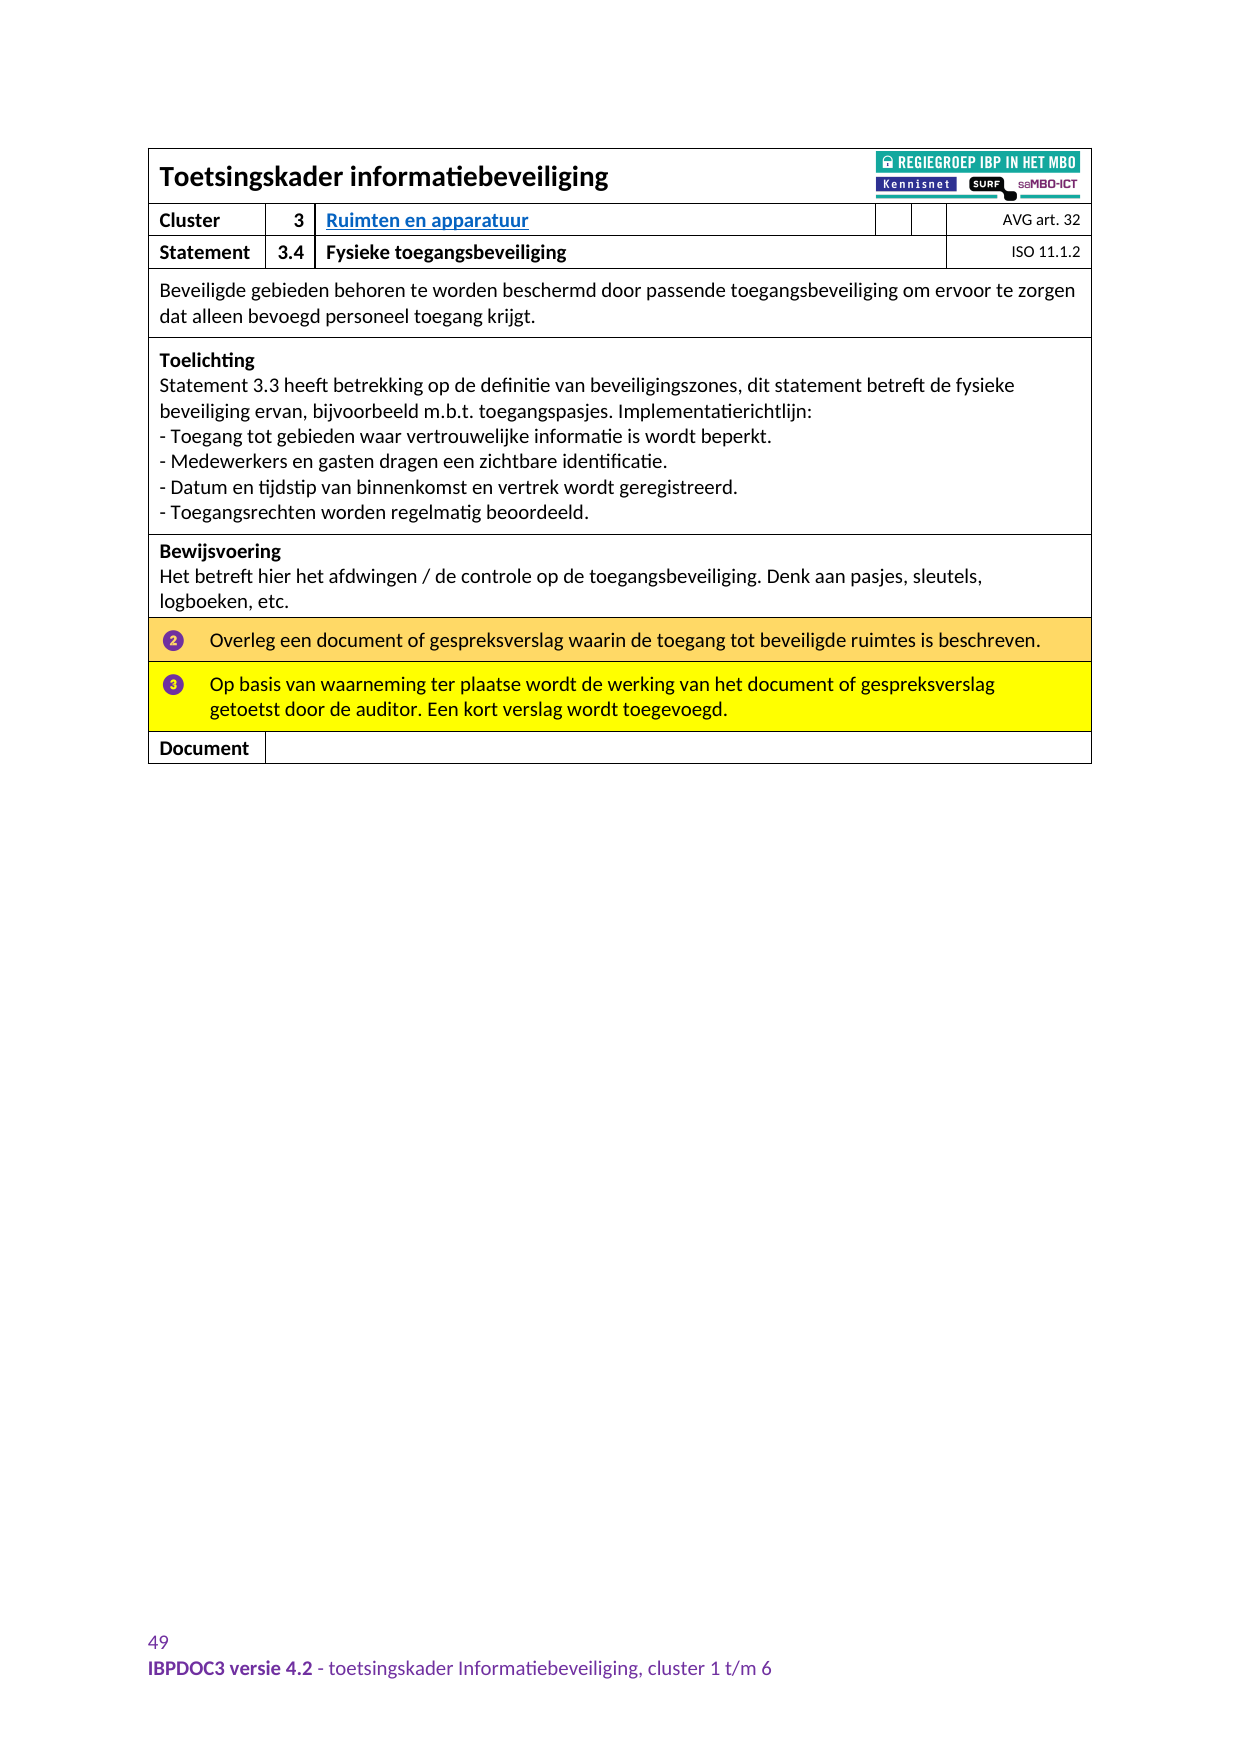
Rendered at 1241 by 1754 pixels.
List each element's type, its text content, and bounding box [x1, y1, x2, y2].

table_header [829, 149, 1091, 203]
table_cell [149, 618, 1091, 661]
table_header Toetsingskader informatiebeveiliging [149, 149, 829, 203]
table_cell Statement [149, 236, 265, 268]
table_cell Bewijsvoering Het betreft hier het afdwingen / de controle op de toegangsbeveiliging. Denk aan pasjes, sleutels, logboeken, etc. [149, 535, 1091, 617]
table_cell AVG art. 32 [947, 204, 1091, 235]
table_cell Cluster [149, 204, 265, 235]
table_cell Ruimten en apparatuur [316, 204, 875, 235]
table_cell 3.4 [266, 236, 314, 268]
table_cell E [912, 204, 946, 235]
table_cell ISO 11.1.2 [947, 236, 1091, 268]
table_cell [149, 662, 1091, 731]
table_cell 3 [266, 204, 314, 235]
table_cell Beveiligde gebieden behoren te worden beschermd door passende toegangsbeveiliging om ervoor te zorgen dat alleen bevoegd personeel toegang krijgt. [149, 269, 1091, 337]
table_cell Fysieke toegangsbeveiliging [316, 236, 946, 268]
table_cell [266, 732, 1091, 763]
picture [875, 151, 1081, 201]
table_cell Document [149, 732, 265, 763]
table_cell P [876, 204, 911, 235]
table_cell Toelichting Statement 3.3 heeft betrekking op de definitie van beveiligingszones, dit statement betreft de fysieke beveiliging ervan, bijvoorbeeld m.b.t. toegangspasjes. Implementatierichtlijn: - Toegang tot gebieden waar vertrouwelijke informatie is wordt beperkt. - Medewerkers en gasten dragen een zichtbare identificatie. - Datum en tijdstip van binnenkomst en vertrek wordt geregistreerd. - Toegangsrechten worden regelmatig beoordeeld. [149, 338, 1091, 534]
